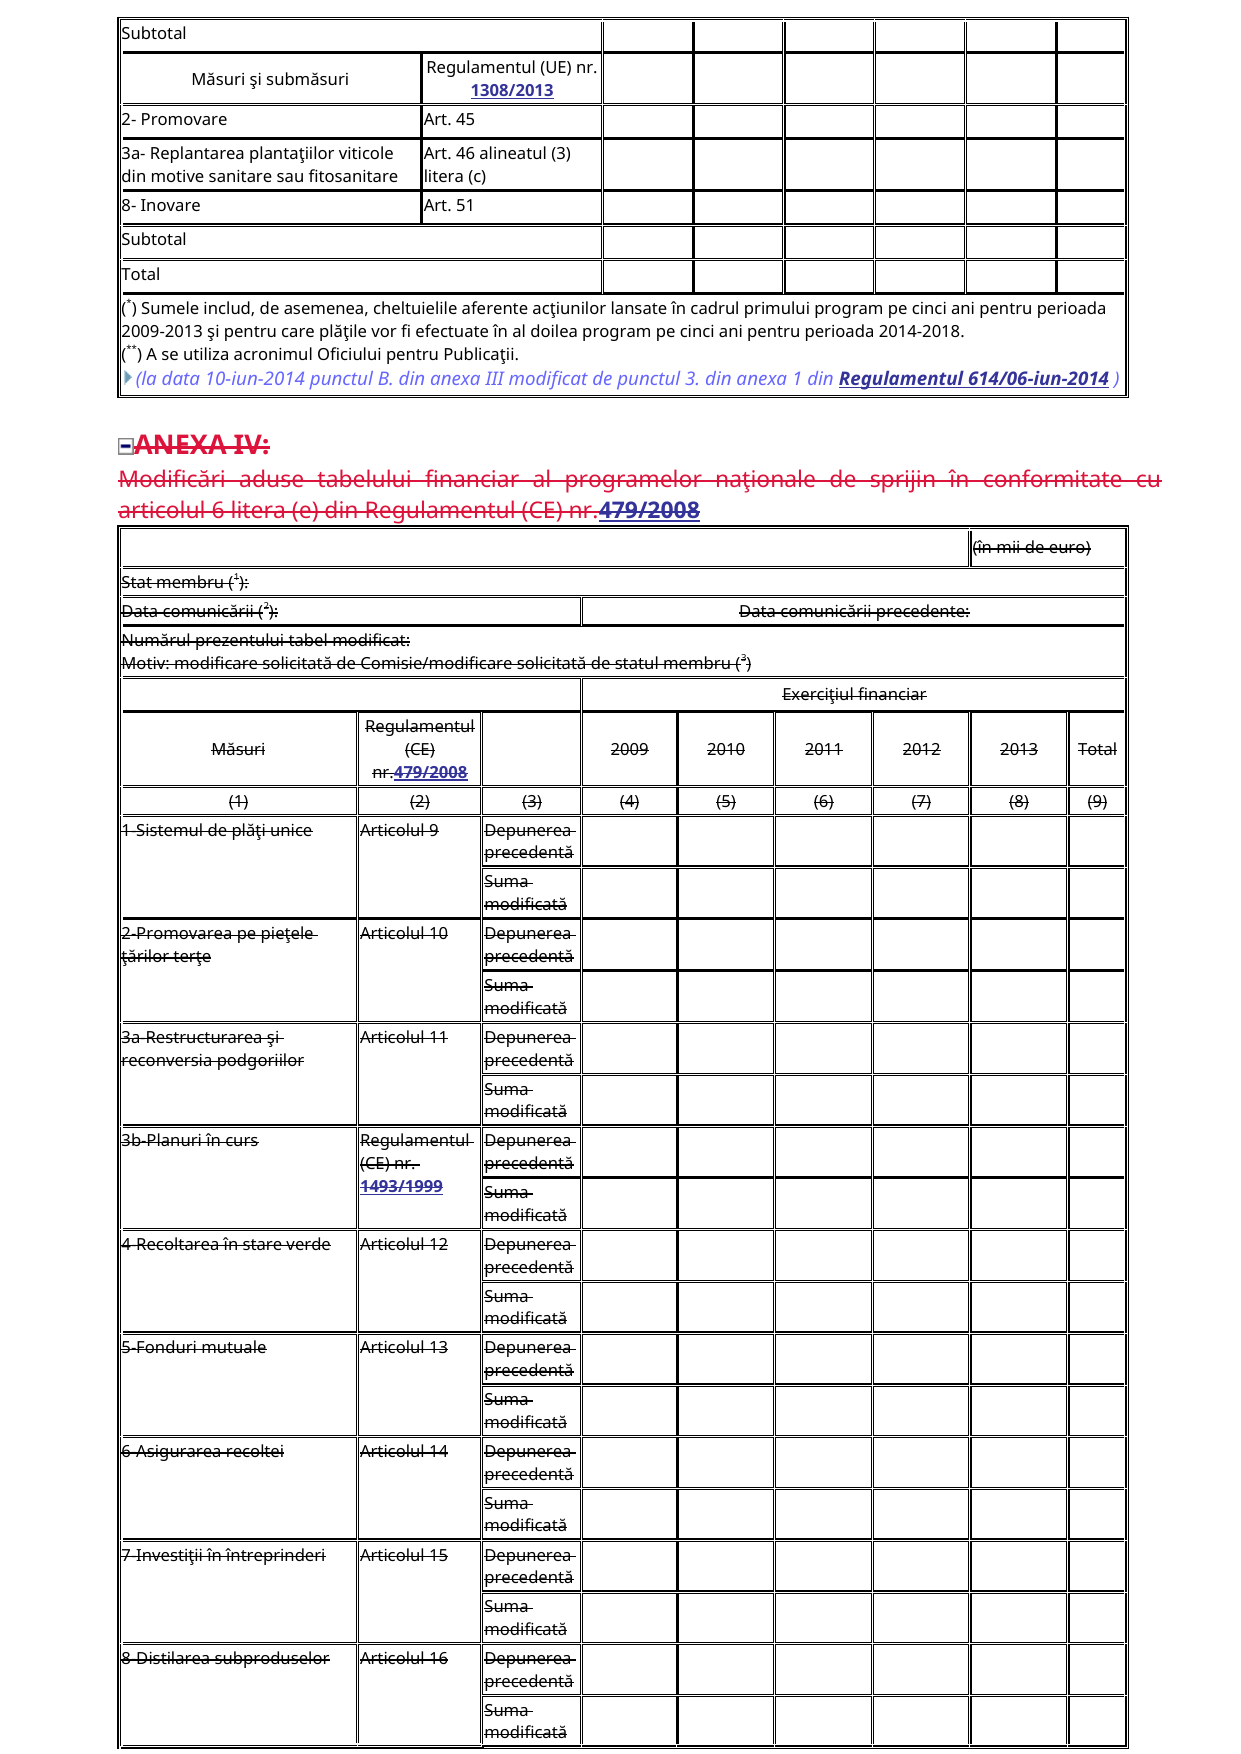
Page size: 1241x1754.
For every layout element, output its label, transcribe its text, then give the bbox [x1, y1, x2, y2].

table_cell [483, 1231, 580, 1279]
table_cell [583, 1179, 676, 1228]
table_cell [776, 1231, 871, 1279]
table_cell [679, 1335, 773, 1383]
text Modificări aduse tabelului financiar al programelor naţionale de sprijin în conformitate cu articolul 6 litera (e) din Regulamentul (CE) nr.479/2008 [118, 482, 1162, 525]
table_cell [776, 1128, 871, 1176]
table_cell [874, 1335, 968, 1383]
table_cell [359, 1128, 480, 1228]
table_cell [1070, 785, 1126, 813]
picture [118, 438, 134, 455]
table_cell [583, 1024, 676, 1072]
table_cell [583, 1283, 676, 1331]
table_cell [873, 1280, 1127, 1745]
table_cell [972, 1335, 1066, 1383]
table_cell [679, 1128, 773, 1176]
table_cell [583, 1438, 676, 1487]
picture [121, 370, 136, 385]
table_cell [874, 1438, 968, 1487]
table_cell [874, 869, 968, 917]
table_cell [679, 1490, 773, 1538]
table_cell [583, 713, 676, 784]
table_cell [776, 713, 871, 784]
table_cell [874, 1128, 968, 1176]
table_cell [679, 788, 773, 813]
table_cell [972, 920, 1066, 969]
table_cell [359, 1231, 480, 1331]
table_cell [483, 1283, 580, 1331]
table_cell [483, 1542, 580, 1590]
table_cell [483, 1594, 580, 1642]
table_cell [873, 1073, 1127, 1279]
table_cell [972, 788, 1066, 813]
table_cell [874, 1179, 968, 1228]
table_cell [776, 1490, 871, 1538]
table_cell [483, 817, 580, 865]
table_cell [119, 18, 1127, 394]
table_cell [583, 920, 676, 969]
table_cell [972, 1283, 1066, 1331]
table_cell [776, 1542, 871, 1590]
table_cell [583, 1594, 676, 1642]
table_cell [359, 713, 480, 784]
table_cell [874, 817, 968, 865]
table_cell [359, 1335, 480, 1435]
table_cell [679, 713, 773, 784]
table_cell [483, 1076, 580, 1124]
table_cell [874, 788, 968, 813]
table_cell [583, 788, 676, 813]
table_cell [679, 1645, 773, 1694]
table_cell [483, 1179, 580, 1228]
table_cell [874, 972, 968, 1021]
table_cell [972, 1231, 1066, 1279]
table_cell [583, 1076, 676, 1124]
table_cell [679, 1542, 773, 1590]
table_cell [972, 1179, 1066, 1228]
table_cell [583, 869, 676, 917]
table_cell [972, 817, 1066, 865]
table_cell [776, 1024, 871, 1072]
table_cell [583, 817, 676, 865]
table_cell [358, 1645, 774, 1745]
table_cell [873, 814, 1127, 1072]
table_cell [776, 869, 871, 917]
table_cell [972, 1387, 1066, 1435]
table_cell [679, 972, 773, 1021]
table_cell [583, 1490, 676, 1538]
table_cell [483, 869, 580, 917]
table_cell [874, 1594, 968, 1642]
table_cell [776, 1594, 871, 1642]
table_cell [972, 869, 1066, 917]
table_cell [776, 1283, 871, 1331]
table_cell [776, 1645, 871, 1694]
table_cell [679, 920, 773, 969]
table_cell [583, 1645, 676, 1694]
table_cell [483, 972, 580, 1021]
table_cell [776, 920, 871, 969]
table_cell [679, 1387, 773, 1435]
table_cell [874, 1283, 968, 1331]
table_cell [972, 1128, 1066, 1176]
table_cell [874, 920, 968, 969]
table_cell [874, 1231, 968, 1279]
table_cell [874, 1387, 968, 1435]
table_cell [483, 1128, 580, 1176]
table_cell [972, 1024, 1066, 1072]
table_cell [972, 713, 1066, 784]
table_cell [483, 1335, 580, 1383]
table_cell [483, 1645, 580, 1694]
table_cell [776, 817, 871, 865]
text Modificări aduse tabelului financiar al programelor naţionale de sprijin în conformitate cu articolul 6 litera (e) din Regulamentul (CE) nr.479/2008 [118, 463, 1162, 480]
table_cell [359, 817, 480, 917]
text ANEXA IV: [118, 426, 1162, 463]
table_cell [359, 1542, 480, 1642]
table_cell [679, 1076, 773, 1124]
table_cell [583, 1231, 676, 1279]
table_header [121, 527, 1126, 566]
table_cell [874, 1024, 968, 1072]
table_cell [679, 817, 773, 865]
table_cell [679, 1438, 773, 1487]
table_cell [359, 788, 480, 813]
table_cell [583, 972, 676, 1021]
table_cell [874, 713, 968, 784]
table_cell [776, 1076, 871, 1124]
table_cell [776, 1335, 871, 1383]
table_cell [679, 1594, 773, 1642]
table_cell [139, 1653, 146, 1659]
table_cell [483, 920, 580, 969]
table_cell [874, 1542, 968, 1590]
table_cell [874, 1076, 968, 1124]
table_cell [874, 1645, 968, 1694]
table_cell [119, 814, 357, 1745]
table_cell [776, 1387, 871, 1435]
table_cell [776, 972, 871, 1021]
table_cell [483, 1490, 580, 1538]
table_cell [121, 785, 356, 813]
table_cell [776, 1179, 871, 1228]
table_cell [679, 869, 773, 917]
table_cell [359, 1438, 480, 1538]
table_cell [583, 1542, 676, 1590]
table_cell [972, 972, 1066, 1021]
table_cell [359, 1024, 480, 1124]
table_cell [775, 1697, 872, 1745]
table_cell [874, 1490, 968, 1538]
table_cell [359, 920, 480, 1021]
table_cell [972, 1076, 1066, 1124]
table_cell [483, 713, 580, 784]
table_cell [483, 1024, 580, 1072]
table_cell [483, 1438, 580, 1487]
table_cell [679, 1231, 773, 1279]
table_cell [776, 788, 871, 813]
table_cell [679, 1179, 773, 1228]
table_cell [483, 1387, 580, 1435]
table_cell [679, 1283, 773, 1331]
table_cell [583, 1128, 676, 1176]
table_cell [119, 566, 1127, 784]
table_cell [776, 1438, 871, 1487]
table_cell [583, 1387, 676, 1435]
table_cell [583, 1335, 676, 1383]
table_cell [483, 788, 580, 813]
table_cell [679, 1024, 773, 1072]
